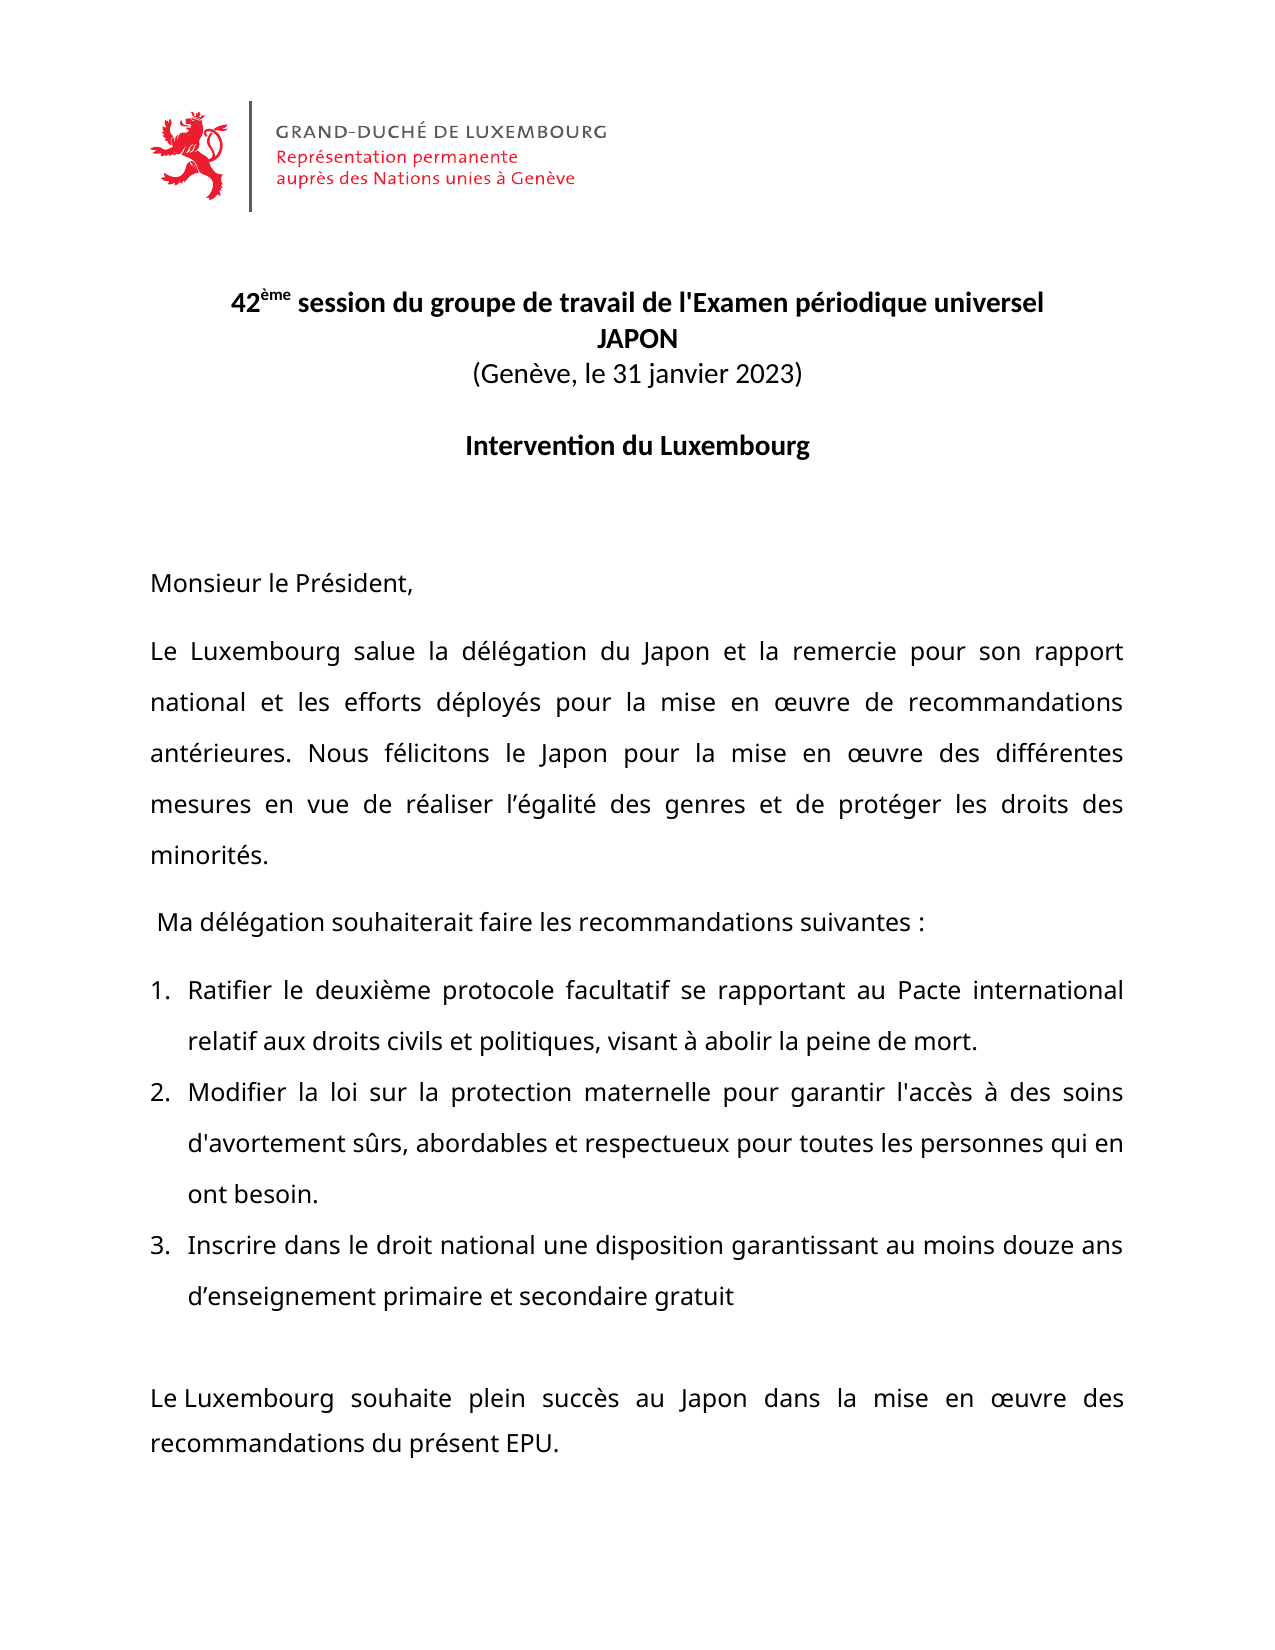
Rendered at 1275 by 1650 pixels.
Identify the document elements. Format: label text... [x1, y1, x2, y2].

text Monsieur le Président, [150, 566, 1125, 599]
text Intervention du Luxembourg [150, 427, 1125, 462]
text Ma délégation souhaiterait faire les recommandations suivantes : [150, 905, 1125, 939]
list Inscrire dans le droit national une disposition garantissant au moins douze ans d’enseignement primaire et secondaire gratuit [150, 1228, 1125, 1313]
text Le Luxembourg salue la délégation du Japon et la remercie pour son rapport national et les efforts déployés pour la mise en œuvre de recommandations antérieures. Nous félicitons le Japon pour la mise en œuvre des différentes mesures en vue de réaliser l’égalité des genres et de protéger les droits des minorités. [150, 633, 1125, 871]
list Ratifier le deuxième protocole facultatif se rapportant au Pacte international relatif aux droits civils et politiques, visant à abolir la peine de mort. [150, 973, 1125, 1058]
list Modifier la loi sur la protection maternelle pour garantir l'accès à des soins d'avortement sûrs, abordables et respectueux pour toutes les personnes qui en ont besoin. [150, 1075, 1125, 1211]
text (Genève, le 31 janvier 2023) [150, 355, 1125, 391]
text JAPON [150, 320, 1125, 355]
text 42ème session du groupe de travail de l'Examen périodique universel [150, 284, 1125, 320]
text Le Luxembourg souhaite plein succès au Japon dans la mise en œuvre des recommandations du présent EPU. [150, 1381, 1125, 1459]
